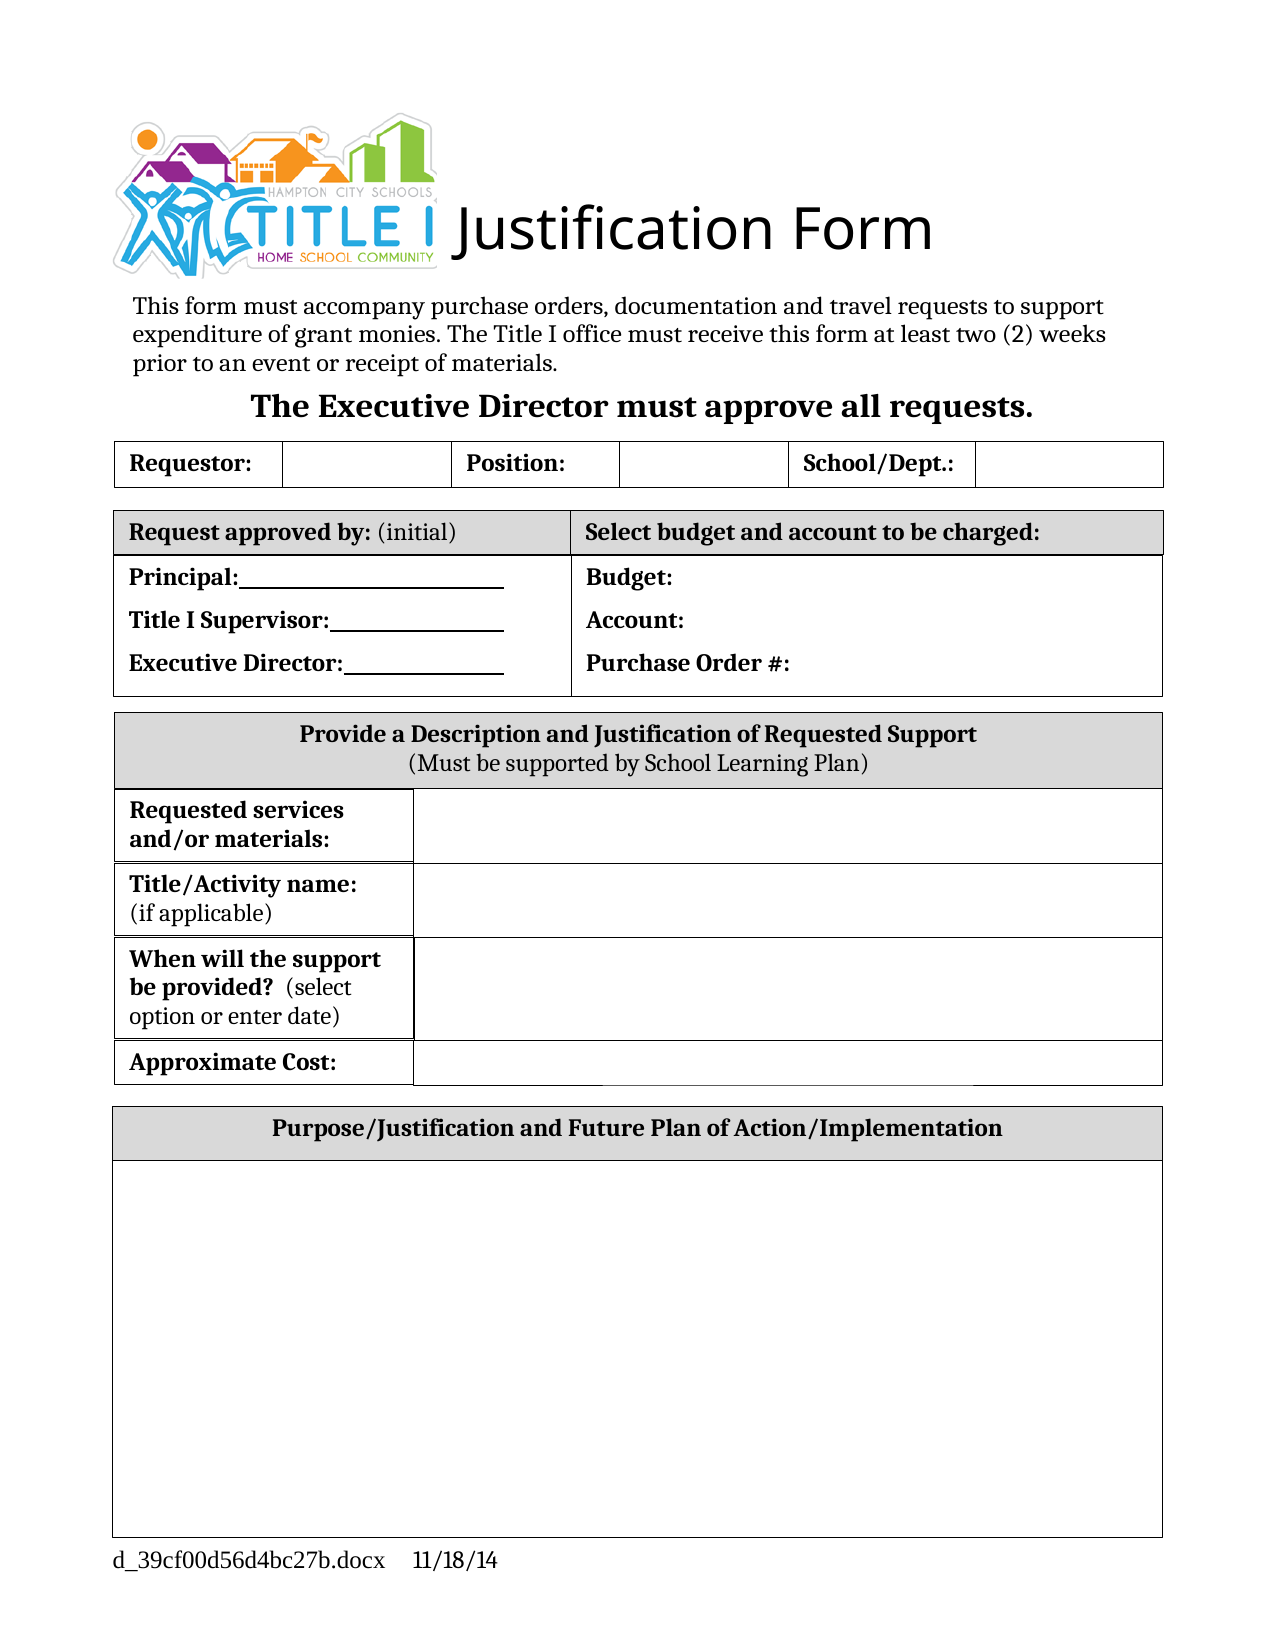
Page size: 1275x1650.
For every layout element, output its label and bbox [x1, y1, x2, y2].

picture [112, 112, 437, 279]
